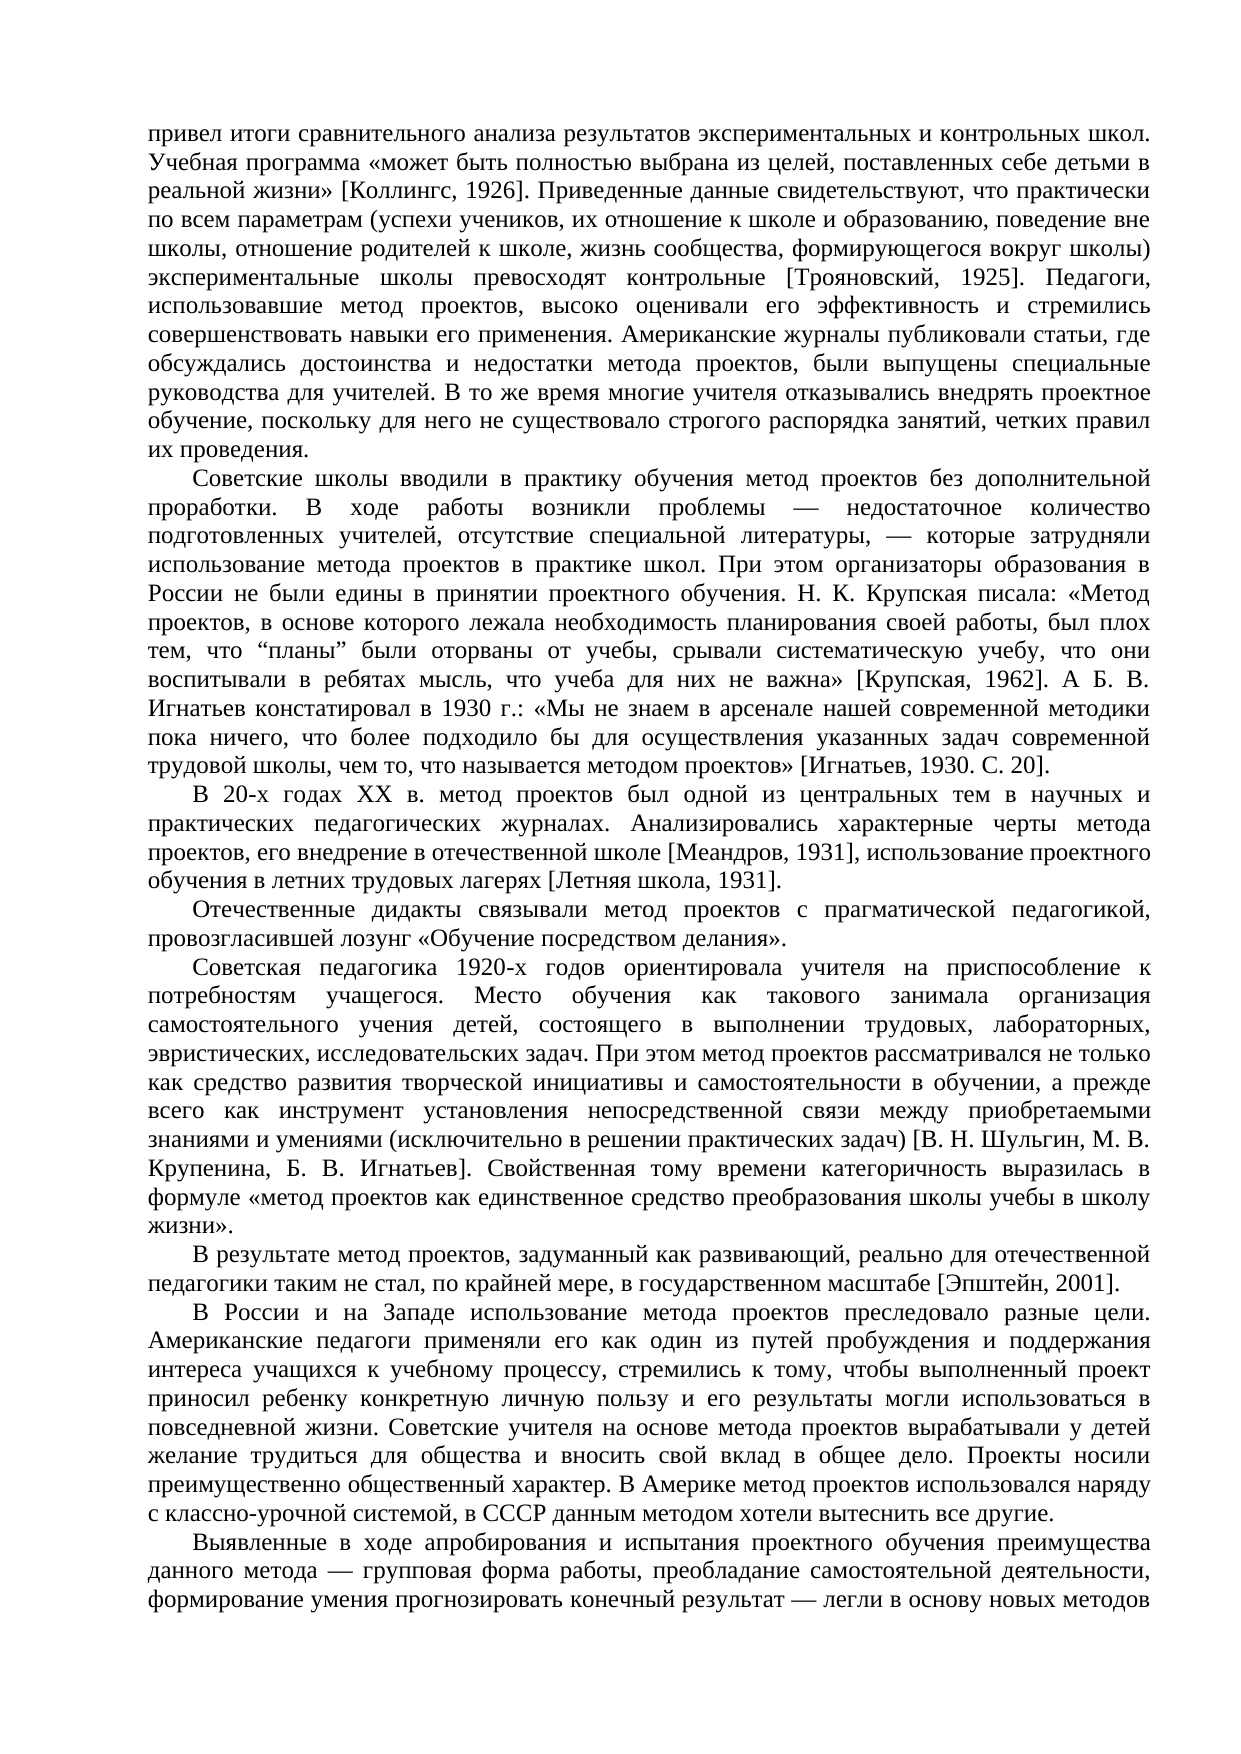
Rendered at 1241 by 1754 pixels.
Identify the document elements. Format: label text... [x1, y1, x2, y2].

text В России и на Западе использование метода проектов преследовало разные цели. Американские педагоги применяли его как один из путей пробуждения и поддержания интереса учащихся к учебному процессу, стремились к тому, чтобы выполненный проект приносил ребенку конкретную личную пользу и его результаты могли использоваться в повседневной жизни. Советские учителя на основе метода проектов вырабатывали у детей желание трудиться для общества и вносить свой вклад в общее дело. Проекты носили преимущественно общественный характер. В Америке метод проектов использовался наряду с классно-урочной системой, в СССР данным методом хотели вытеснить все другие. [148, 1297, 1152, 1527]
text В результате метод проектов, задуманный как развивающий, реально для отечественной педагогики таким не стал, по крайней мере, в государственном масштабе [Эпштейн, 2001]. [148, 1239, 1152, 1297]
text Советская педагогика 1920‑х годов ориентировала учителя на приспособление к потребностям учащегося. Место обучения как такового занимала организация самостоятельного учения детей, состоящего в выполнении трудовых, лабораторных, эвристических, исследовательских задач. При этом метод проектов рассматривался не только как средство развития творческой инициативы и самостоятельности в обучении, а прежде всего как инструмент установления непосредственной связи между приобретаемыми знаниями и умениями (исключительно в решении практических задач) [В. Н. Шульгин, М. В. Крупенина, Б. В. Игнатьев]. Свойственная тому времени категоричность выразилась в формуле «метод проектов как единственное средство преобразования школы учебы в школу жизни». [148, 952, 1152, 1239]
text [148, 118, 1152, 463]
text Советские школы вводили в практику обучения метод проектов без дополнительной проработки. В ходе работы возникли проблемы — недостаточное количество подготовленных учителей, отсутствие специальной литературы, — которые затрудняли использование метода проектов в практике школ. При этом организаторы образования в России не были едины в принятии проектного обучения. Н. К. Крупская писала: «Метод проектов, в основе которого лежала необходимость планирования своей работы, был плох тем, что “планы” были оторваны от учебы, срывали систематическую учебу, что они воспитывали в ребятах мысль, что учеба для них не важна» [Крупская, 1962]. А Б. В. Игнатьев констатировал в 1930 г.: «Мы не знаем в арсенале нашей современной методики пока ничего, что более подходило бы для осуществления указанных задач современной трудовой школы, чем то, что называется методом проектов» [Игнатьев, 1930. С. 20]. [148, 463, 1152, 779]
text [148, 1527, 1152, 1613]
text Отечественные дидакты связывали метод проектов с прагматической педагогикой, провозгласившей лозунг «Обучение посредством делания». [148, 894, 1152, 952]
text В 20‑х годах ХХ в. метод проектов был одной из центральных тем в научных и практических педагогических журналах. Анализировались характерные черты метода проектов, его внедрение в отечественной школе [Меандров, 1931], использование проектного обучения в летних трудовых лагерях [Летняя школа, 1931]. [148, 779, 1152, 894]
